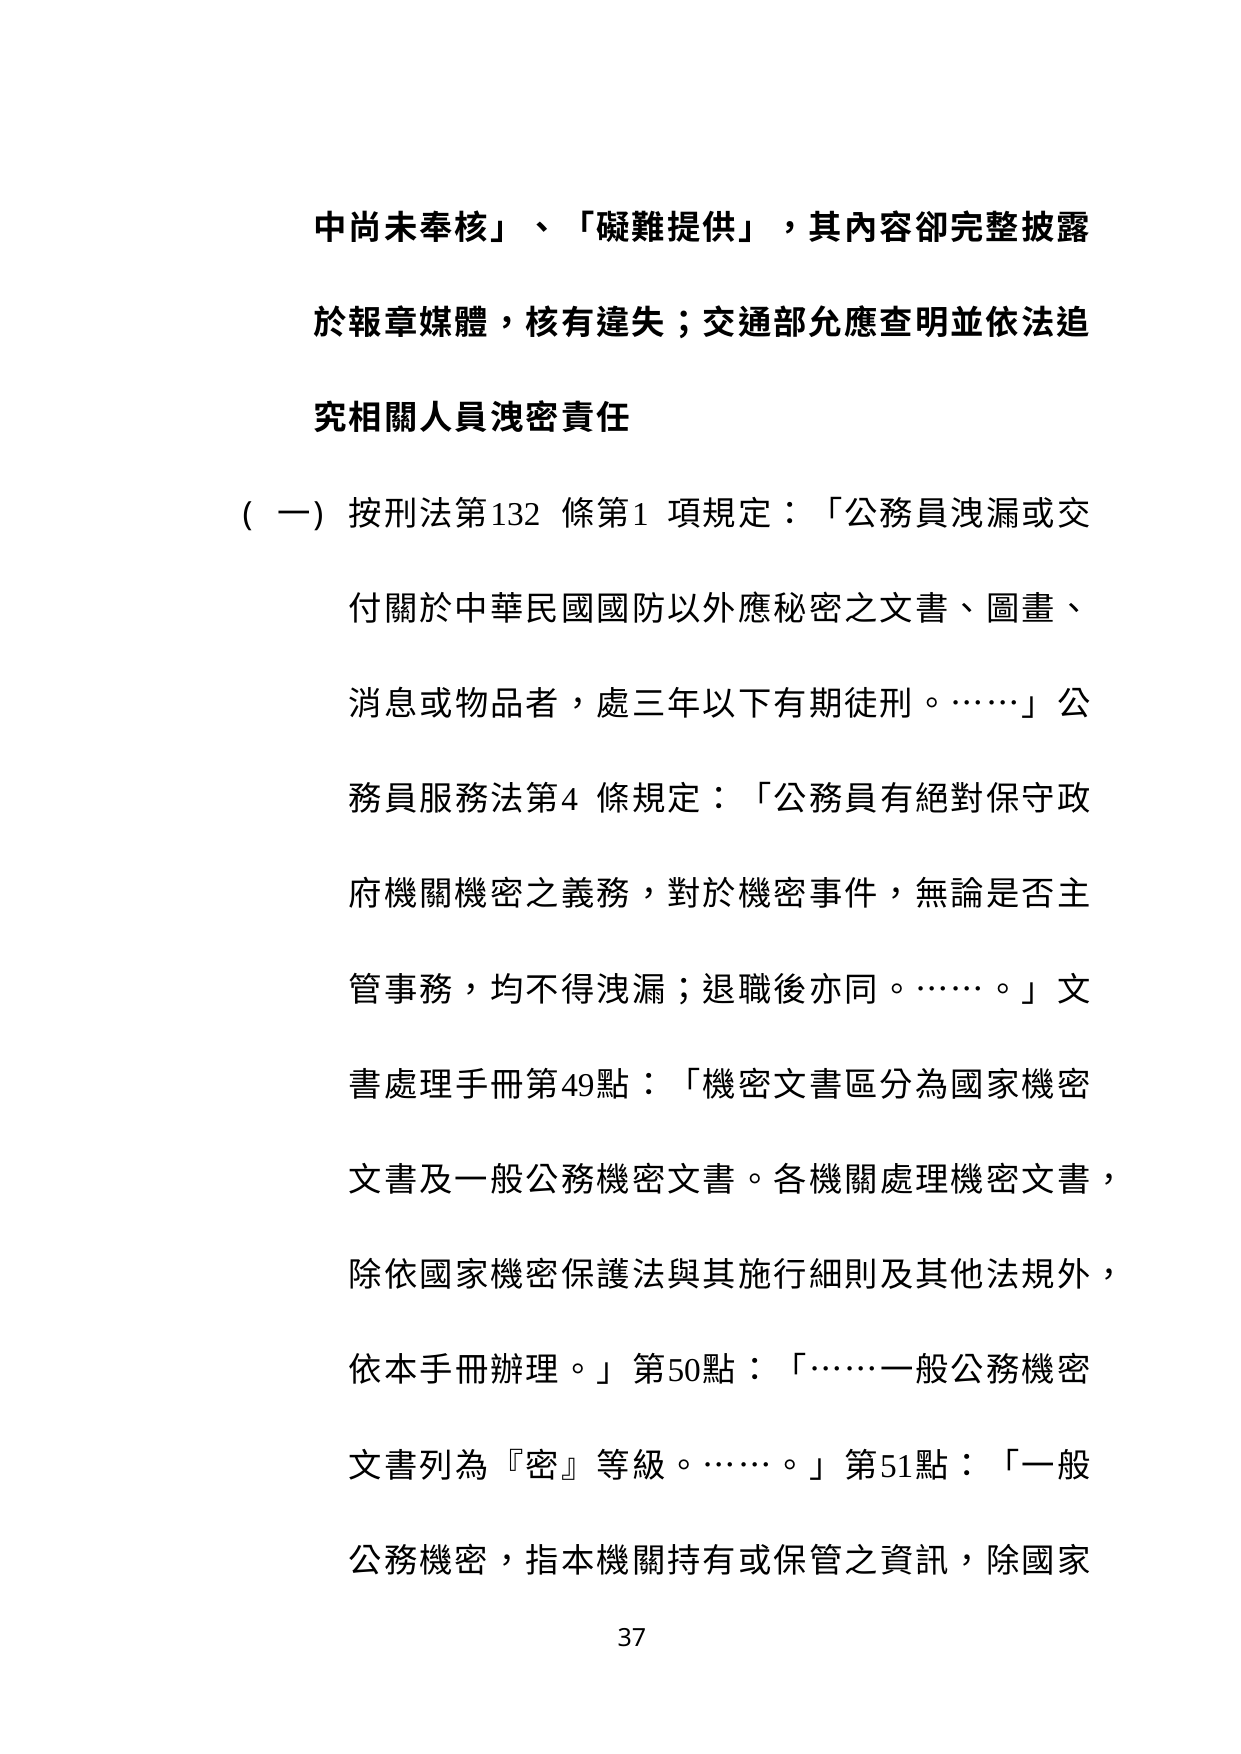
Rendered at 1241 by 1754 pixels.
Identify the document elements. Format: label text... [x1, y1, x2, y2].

subtitle 交通部面對本院調查，一再以公路總局所送「南方澳跨港大橋倒塌事件分析報告」為密件，表示「陳核中尚未奉核」、「礙難提供」，其內容卻完整披露於報章媒體，核有違失；交通部允應查明並依法追究相關人員洩密責任 [207, 177, 1092, 463]
